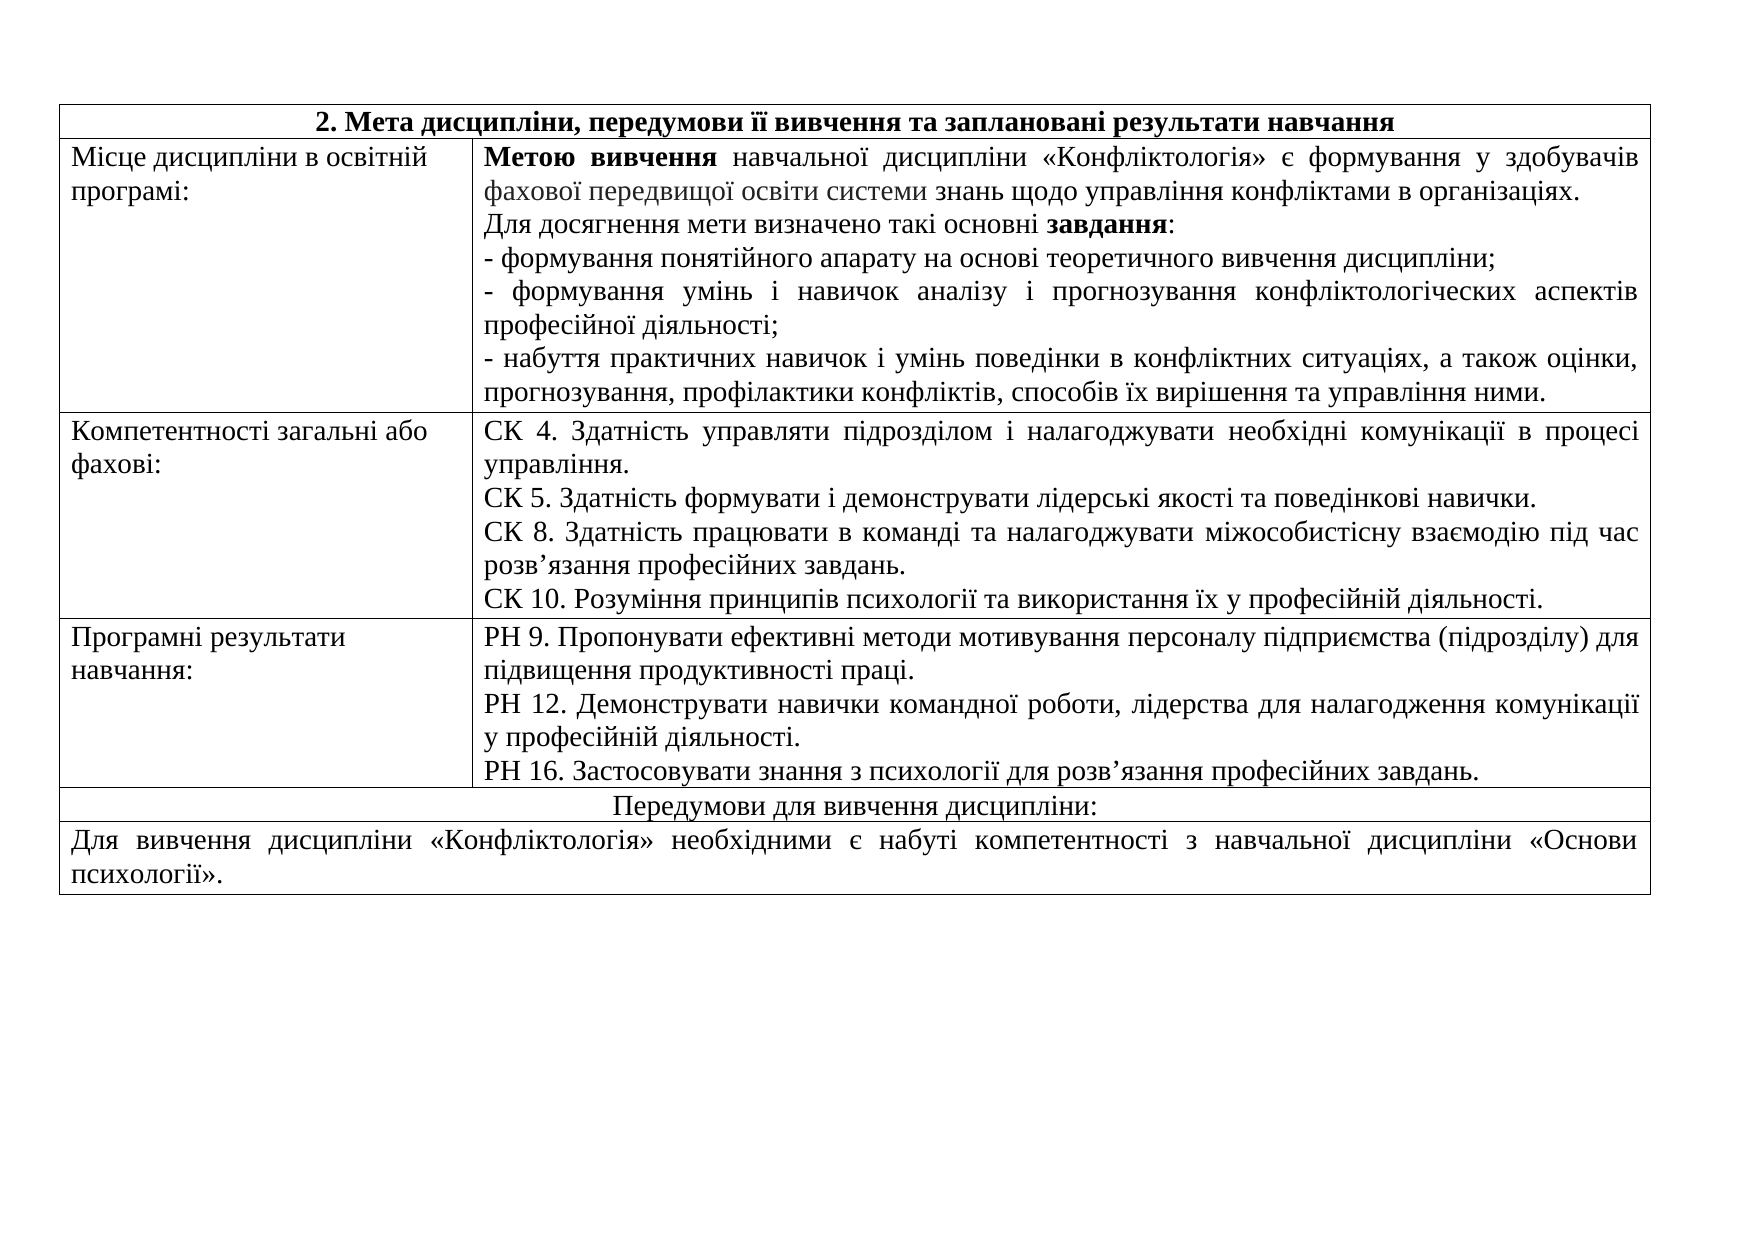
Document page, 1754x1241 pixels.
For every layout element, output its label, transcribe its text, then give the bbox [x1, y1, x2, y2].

table_cell РН 9. Пропонувати ефективні методи мотивування персоналу підприємства (підрозділу) для підвищення продуктивності праці. РН 12. Демонструвати навички командної роботи, лідерства для налагодження комунікації у професійній діяльності. РН 16. Застосовувати знання з психології для розв’язання професійних завдань. [473, 619, 1650, 787]
table_cell Місце дисципліни в освітній програмі: [60, 139, 472, 412]
table_cell Для вивчення дисципліни «Конфліктологія» необхідними є набуті компетентності з навчальної дисципліни «Основи психології». [60, 822, 1650, 894]
table_header 2. Мета дисципліни, передумови її вивчення та заплановані результати навчання [60, 105, 1650, 138]
table_cell Компетентності загальні або фахові: [60, 413, 472, 618]
table_cell СК 4. Здатність управляти підрозділом і налагоджувати необхідні комунікації в процесі управління. СК 5. Здатність формувати і демонструвати лідерські якості та поведінкові навички. СК 8. Здатність працювати в команді та налагоджувати міжособистісну взаємодію під час розв’язання професійних завдань. СК 10. Розуміння принципів психології та використання їх у професійній діяльності. [473, 413, 1650, 618]
table_cell Передумови для вивчення дисципліни: [60, 788, 1650, 821]
table_cell Метою вивчення навчальної дисципліни «Конфліктологія» є формування у здобувачів фахової передвищої освіти системи знань щодо управління конфліктами в організаціях. Для досягнення мети визначено такі основні завдання: - формування понятійного апарату на основі теоретичного вивчення дисципліни; - формування умінь і навичок аналізу і прогнозування конфліктологіческих аспектів професійної діяльності; - набуття практичних навичок і умінь поведінки в конфліктних ситуаціях, а також оцінки, прогнозування, профілактики конфліктів, способів їх вирішення та управління ними. [473, 139, 1650, 412]
table_cell Програмні результати навчання: [60, 619, 472, 787]
